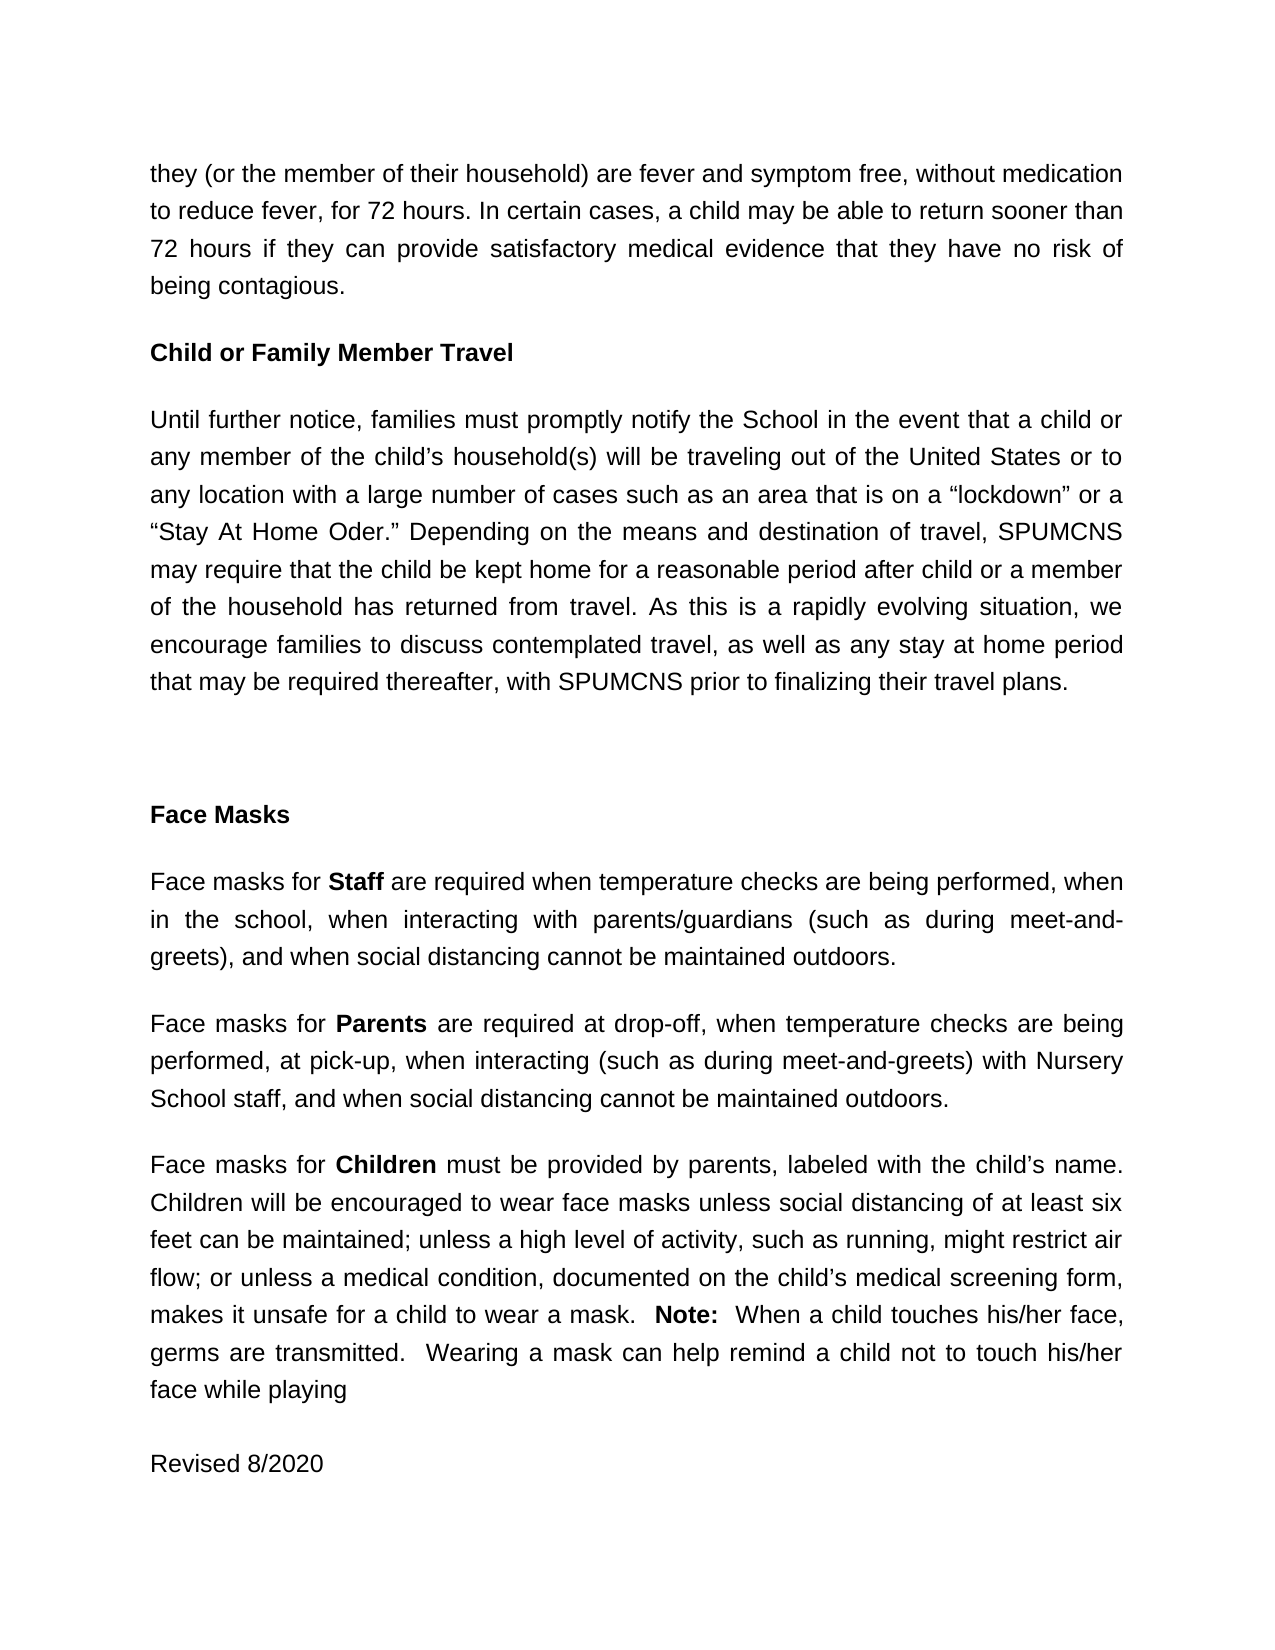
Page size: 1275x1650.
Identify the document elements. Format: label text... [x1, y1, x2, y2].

text Face Masks [150, 792, 1125, 829]
text Until further notice, families must promptly notify the School in the event that a child or any member of the child’s household(s) will be traveling out of the United States or to any location with a large number of cases such as an area that is on a “lockdown” or a “Stay At Home Oder.” Depending on the means and destination of travel, SPUMCNS may require that the child be kept home for a reasonable period after child or a member of the household has returned from travel. As this is a rapidly evolving situation, we encourage families to discuss contemplated travel, as well as any stay at home period that may be required thereafter, with SPUMCNS prior to finalizing their travel plans. [150, 396, 1125, 696]
text Face masks for Staff are required when temperature checks are being performed, when in the school, when interacting with parents/guardians (such as during meet-and-greets), and when social distancing cannot be maintained outdoors. [150, 858, 1125, 971]
text Face masks for Children must be provided by parents, labeled with the child’s name. Children will be encouraged to wear face masks unless social distancing of at least six feet can be maintained; unless a high level of activity, such as running, might restrict air flow; or unless a medical condition, documented on the child’s medical screening form, makes it unsafe for a child to wear a mask. Note: When a child touches his/her face, germs are transmitted. Wearing a mask can help remind a child not to touch his/her face while playing [150, 1142, 1125, 1404]
text Child or Family Member Travel [150, 329, 1125, 367]
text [150, 150, 1125, 300]
text Face masks for Parents are required at drop-off, when temperature checks are being performed, at pick-up, when interacting (such as during meet-and-greets) with Nursery School staff, and when social distancing cannot be maintained outdoors. [150, 1000, 1125, 1112]
